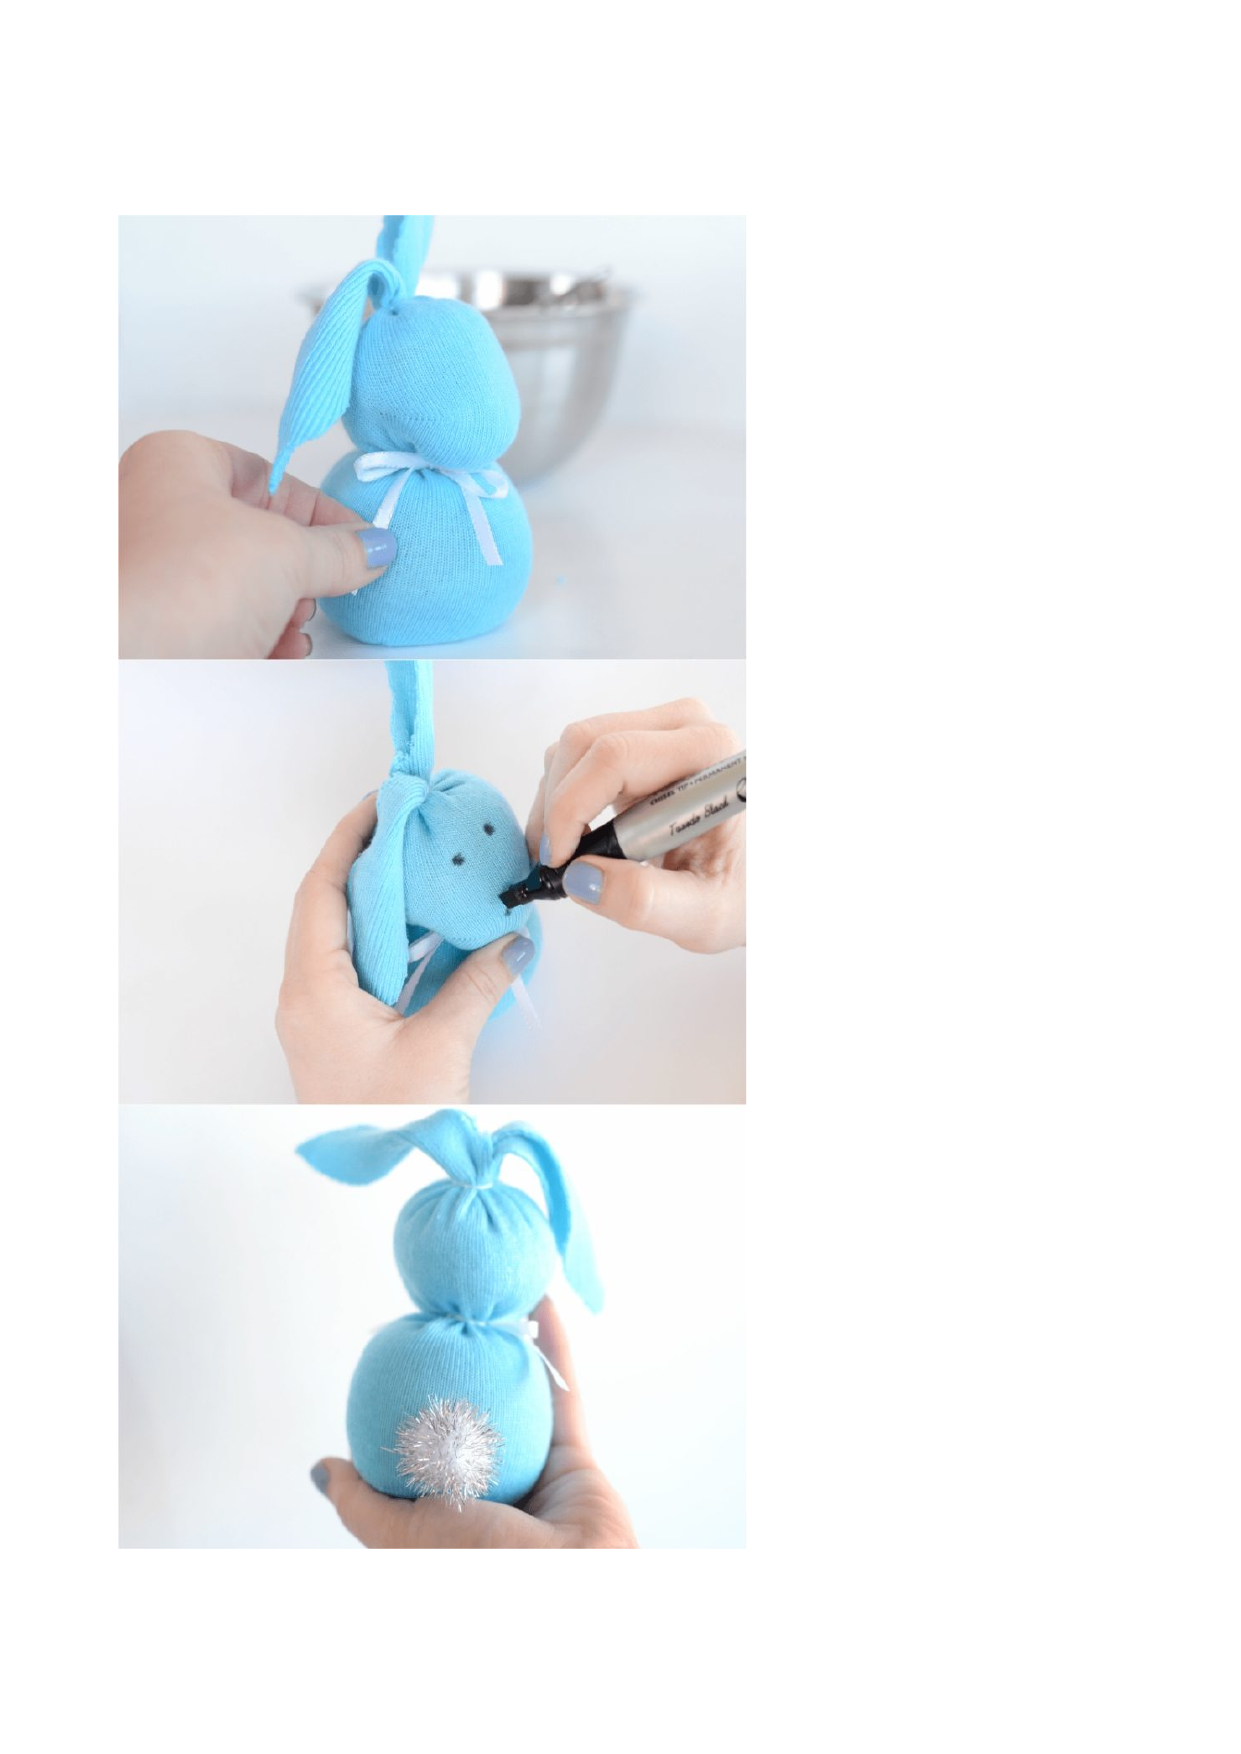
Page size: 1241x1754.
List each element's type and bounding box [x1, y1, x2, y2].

picture [118, 215, 747, 1549]
